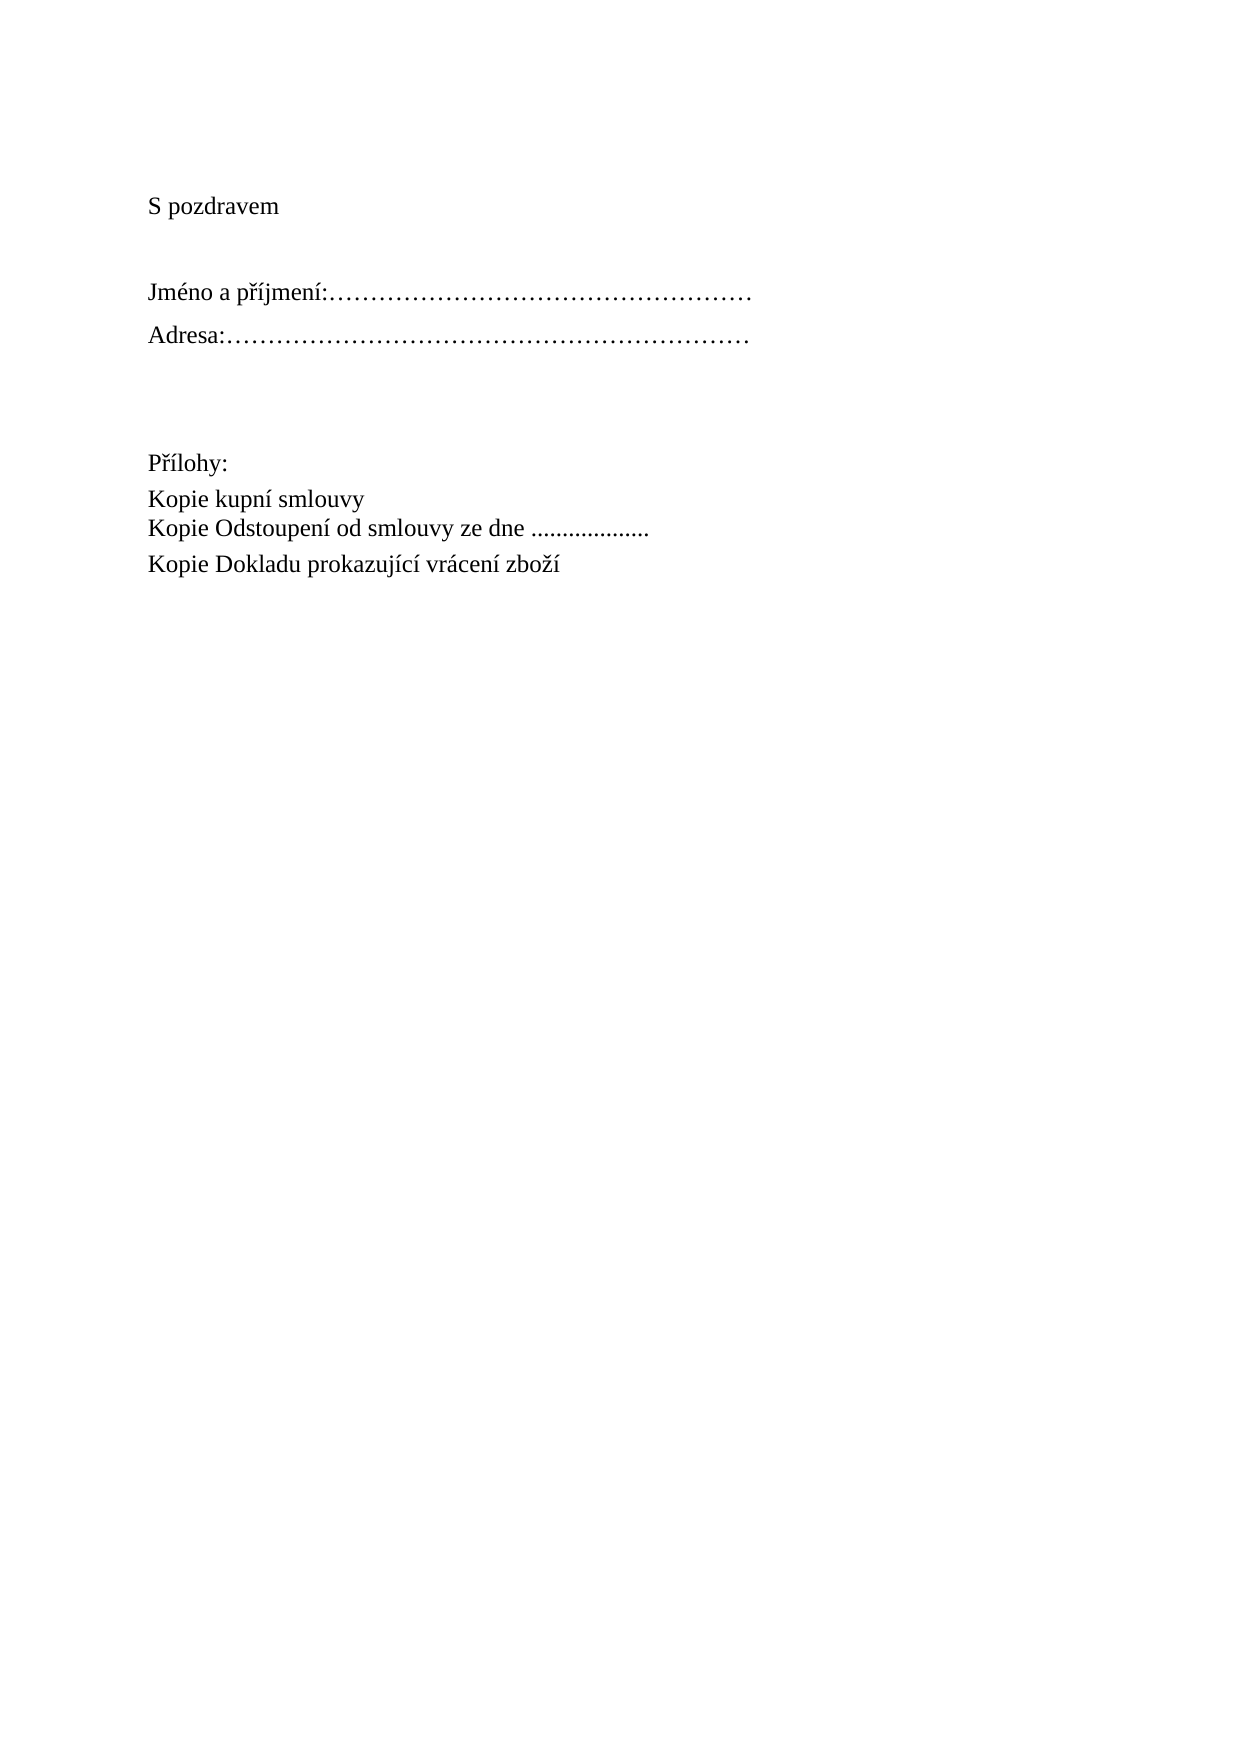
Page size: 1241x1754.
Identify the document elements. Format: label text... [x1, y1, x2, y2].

text Kopie kupní smlouvy Kopie Odstoupení od smlouvy ze dne ................... [148, 484, 1093, 542]
text Přílohy: [148, 448, 1093, 476]
text Jméno a příjmení:…………………………………………… [148, 277, 1093, 306]
text Kopie Dokladu prokazující vrácení zboží [148, 549, 1093, 578]
text Adresa:……………………………………………………… [148, 320, 1093, 349]
text S pozdravem [148, 191, 1093, 219]
